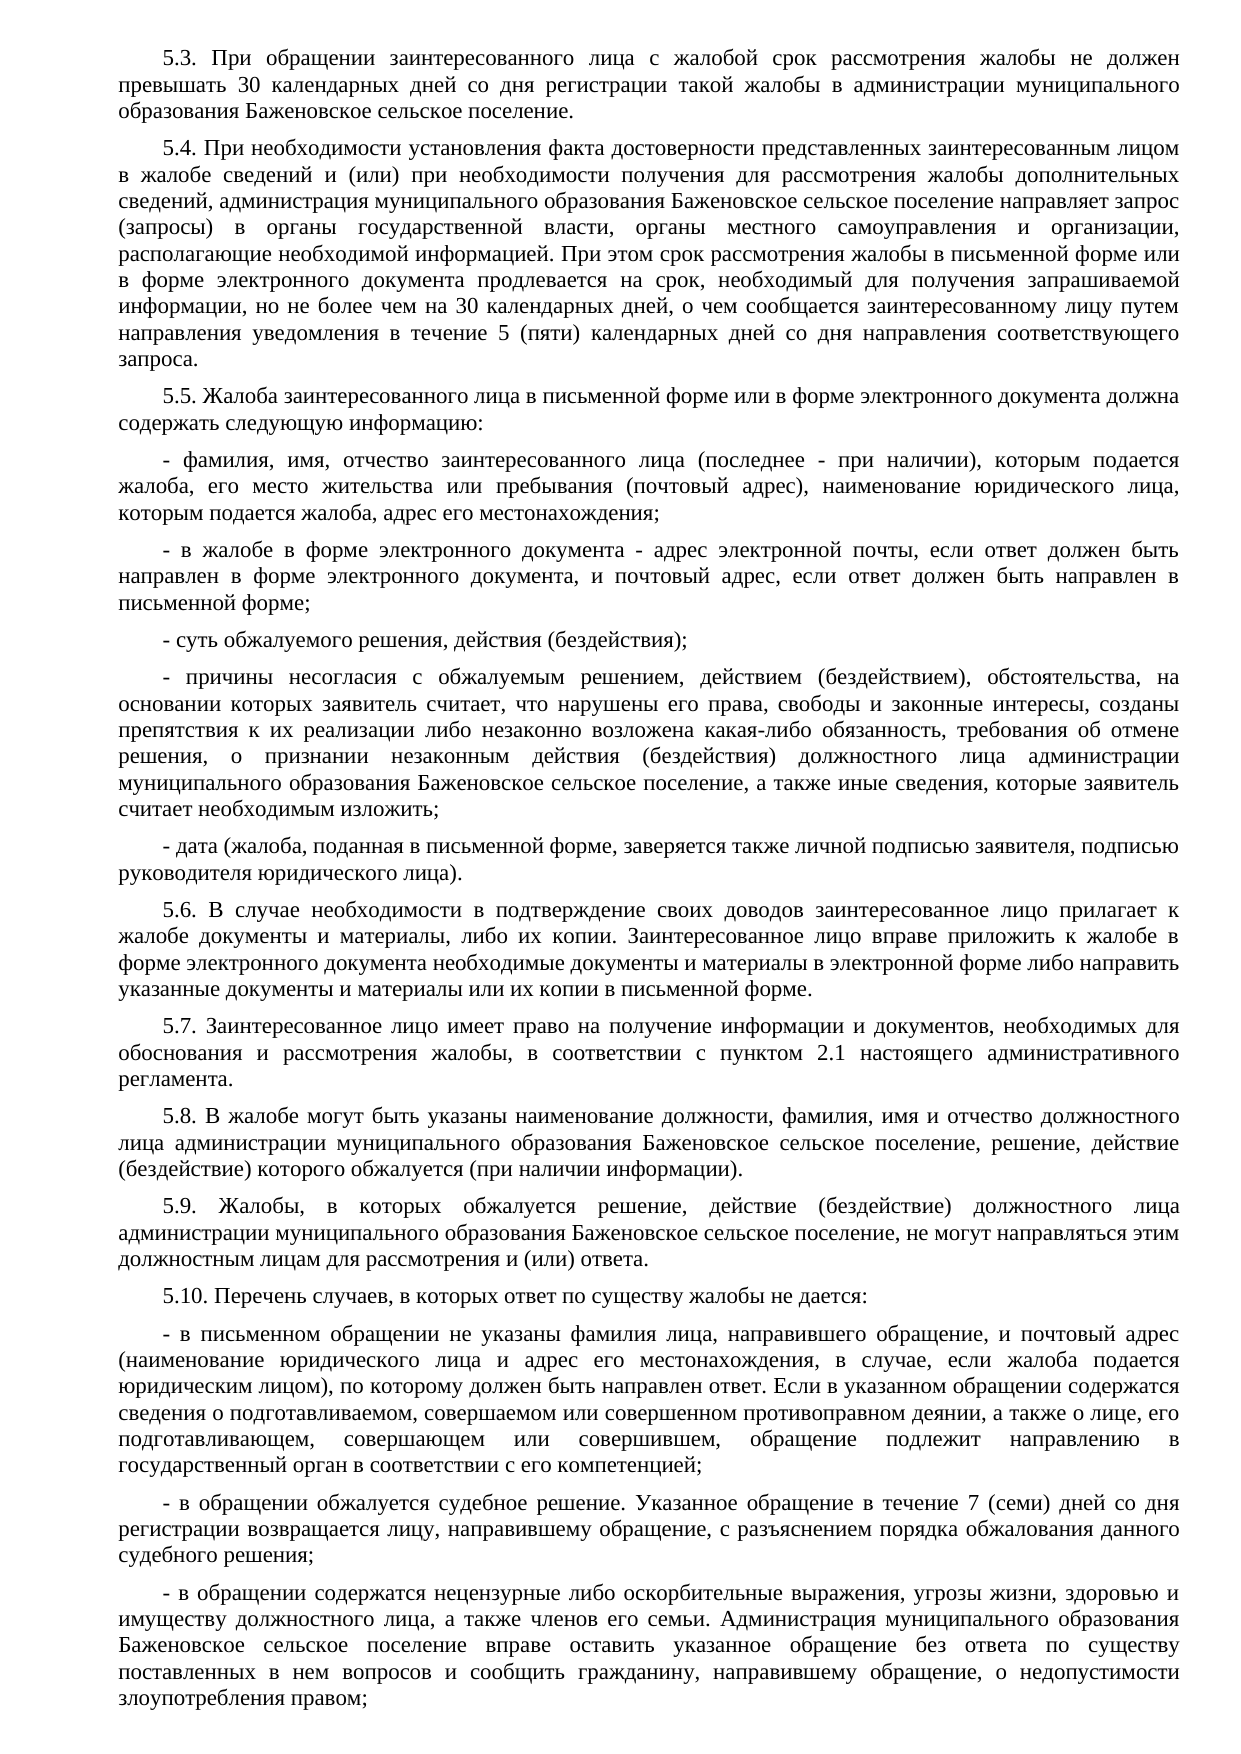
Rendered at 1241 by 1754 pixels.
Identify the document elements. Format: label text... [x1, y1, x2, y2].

text - причины несогласия с обжалуемым решением, действием (бездействием), обстоятельства, на основании которых заявитель считает, что нарушены его права, свободы и законные интересы, созданы препятствия к их реализации либо незаконно возложена какая-либо обязанность, требования об отмене решения, о признании незаконным действия (бездействия) должностного лица администрации муниципального образования Баженовское сельское поселение, а также иные сведения, которые заявитель считает необходимым изложить; [118, 663, 1181, 822]
text - в обращении содержатся нецензурные либо оскорбительные выражения, угрозы жизни, здоровью и имуществу должностного лица, а также членов его семьи. Администрация муниципального образования Баженовское сельское поселение вправе оставить указанное обращение без ответа по существу поставленных в нем вопросов и сообщить гражданину, направившему обращение, о недопустимости злоупотребления правом; [118, 1579, 1181, 1711]
text - фамилия, имя, отчество заинтересованного лица (последнее - при наличии), которым подается жалоба, его место жительства или пребывания (почтовый адрес), наименование юридического лица, которым подается жалоба, адрес его местонахождения; [118, 446, 1181, 525]
text 5.3. При обращении заинтересованного лица с жалобой срок рассмотрения жалобы не должен превышать 30 календарных дней со дня регистрации такой жалобы в администрации муниципального образования Баженовское сельское поселение. [118, 44, 1181, 123]
text 5.7. Заинтересованное лицо имеет право на получение информации и документов, необходимых для обоснования и рассмотрения жалобы, в соответствии с пунктом 2.1 настоящего административного регламента. [118, 1012, 1181, 1092]
text 5.5. Жалоба заинтересованного лица в письменной форме или в форме электронного документа должна содержать следующую информацию: [118, 382, 1181, 435]
text 5.4. При необходимости установления факта достоверности представленных заинтересованным лицом в жалобе сведений и (или) при необходимости получения для рассмотрения жалобы дополнительных сведений, администрация муниципального образования Баженовское сельское поселение направляет запрос (запросы) в органы государственной власти, органы местного самоуправления и организации, располагающие необходимой информацией. При этом срок рассмотрения жалобы в письменной форме или в форме электронного документа продлевается на срок, необходимый для получения запрашиваемой информации, но не более чем на 30 календарных дней, о чем сообщается заинтересованному лицу путем направления уведомления в течение 5 (пяти) календарных дней со дня направления соответствующего запроса. [118, 134, 1181, 372]
text 5.9. Жалобы, в которых обжалуется решение, действие (бездействие) должностного лица администрации муниципального образования Баженовское сельское поселение, не могут направляться этим должностным лицам для рассмотрения и (или) ответа. [118, 1192, 1181, 1272]
text - в письменном обращении не указаны фамилия лица, направившего обращение, и почтовый адрес (наименование юридического лица и адрес его местонахождения, в случае, если жалоба подается юридическим лицом), по которому должен быть направлен ответ. Если в указанном обращении содержатся сведения о подготавливаемом, совершаемом или совершенном противоправном деянии, а также о лице, его подготавливающем, совершающем или совершившем, обращение подлежит направлению в государственный орган в соответствии с его компетенцией; [118, 1320, 1181, 1478]
text - суть обжалуемого решения, действия (бездействия); [118, 626, 1181, 652]
text 5.8. В жалобе могут быть указаны наименование должности, фамилия, имя и отчество должностного лица администрации муниципального образования Баженовское сельское поселение, решение, действие (бездействие) которого обжалуется (при наличии информации). [118, 1102, 1181, 1182]
text 5.10. Перечень случаев, в которых ответ по существу жалобы не дается: [118, 1282, 1181, 1309]
text - в обращении обжалуется судебное решение. Указанное обращение в течение 7 (семи) дней со дня регистрации возвращается лицу, направившему обращение, с разъяснением порядка обжалования данного судебного решения; [118, 1489, 1181, 1568]
text - дата (жалоба, поданная в письменной форме, заверяется также личной подписью заявителя, подписью руководителя юридического лица). [118, 832, 1181, 885]
text - в жалобе в форме электронного документа - адрес электронной почты, если ответ должен быть направлен в форме электронного документа, и почтовый адрес, если ответ должен быть направлен в письменной форме; [118, 536, 1181, 615]
text 5.6. В случае необходимости в подтверждение своих доводов заинтересованное лицо прилагает к жалобе документы и материалы, либо их копии. Заинтересованное лицо вправе приложить к жалобе в форме электронного документа необходимые документы и материалы в электронной форме либо направить указанные документы и материалы или их копии в письменной форме. [118, 896, 1181, 1002]
